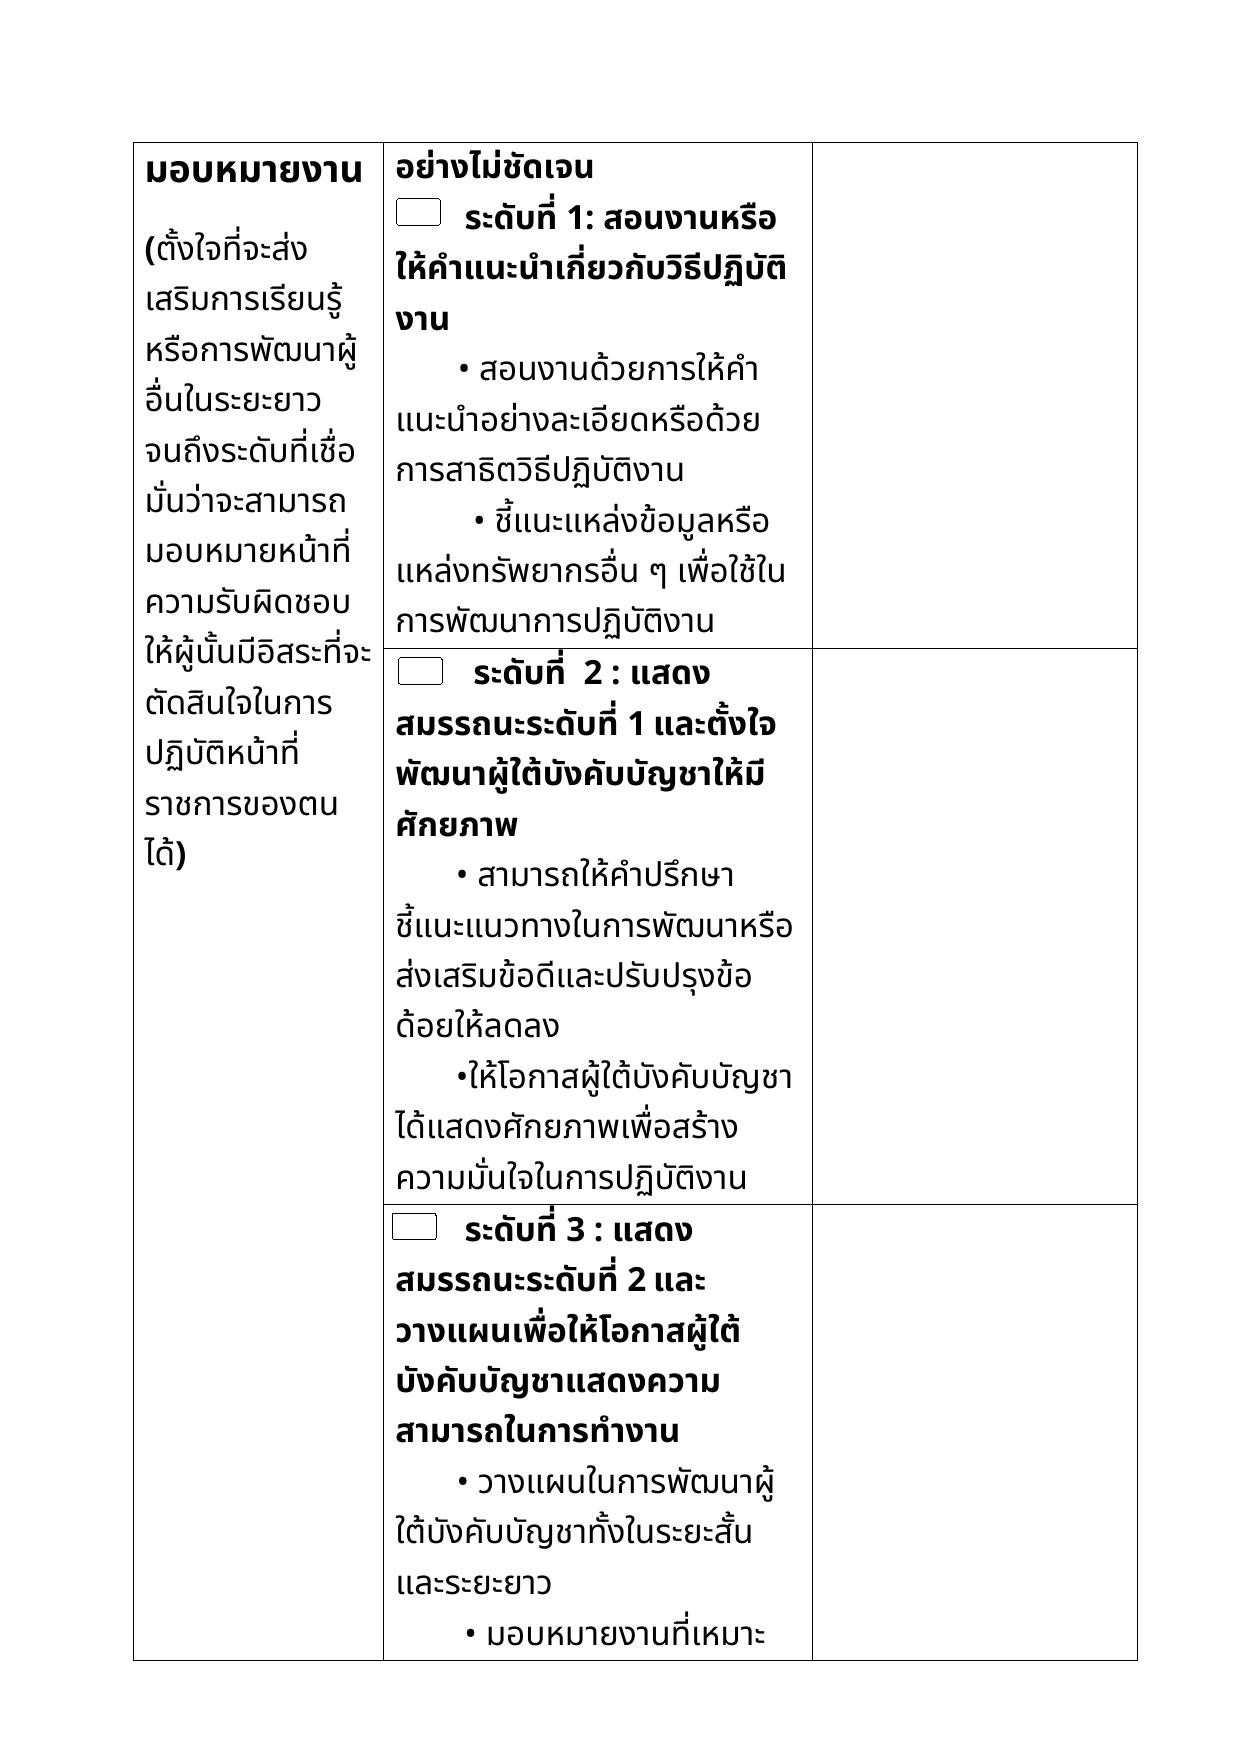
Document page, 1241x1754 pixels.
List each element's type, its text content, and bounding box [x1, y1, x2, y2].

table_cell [384, 143, 812, 648]
table_cell [813, 1205, 1137, 1660]
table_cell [384, 1205, 812, 1660]
table_cell [813, 143, 1137, 648]
table_cell ระดับที่ 2 : แสดงสมรรถนะระดับที่ 1และตั้งใจพัฒนาผู้ใต้บังคับบัญชาให้มีศักยภาพ • สามารถให้คำปรึกษาชี้แนะแนวทางในการพัฒนาหรือส่งเสริมข้อดีและปรับปรุงข้อด้อยให้ลดลง •ให้โอกาสผู้ใต้บังคับบัญชาได้แสดงศักยภาพเพื่อสร้างความมั่นใจในการปฏิบัติงาน [384, 649, 812, 1204]
table_cell [813, 649, 1137, 1204]
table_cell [134, 143, 383, 1660]
